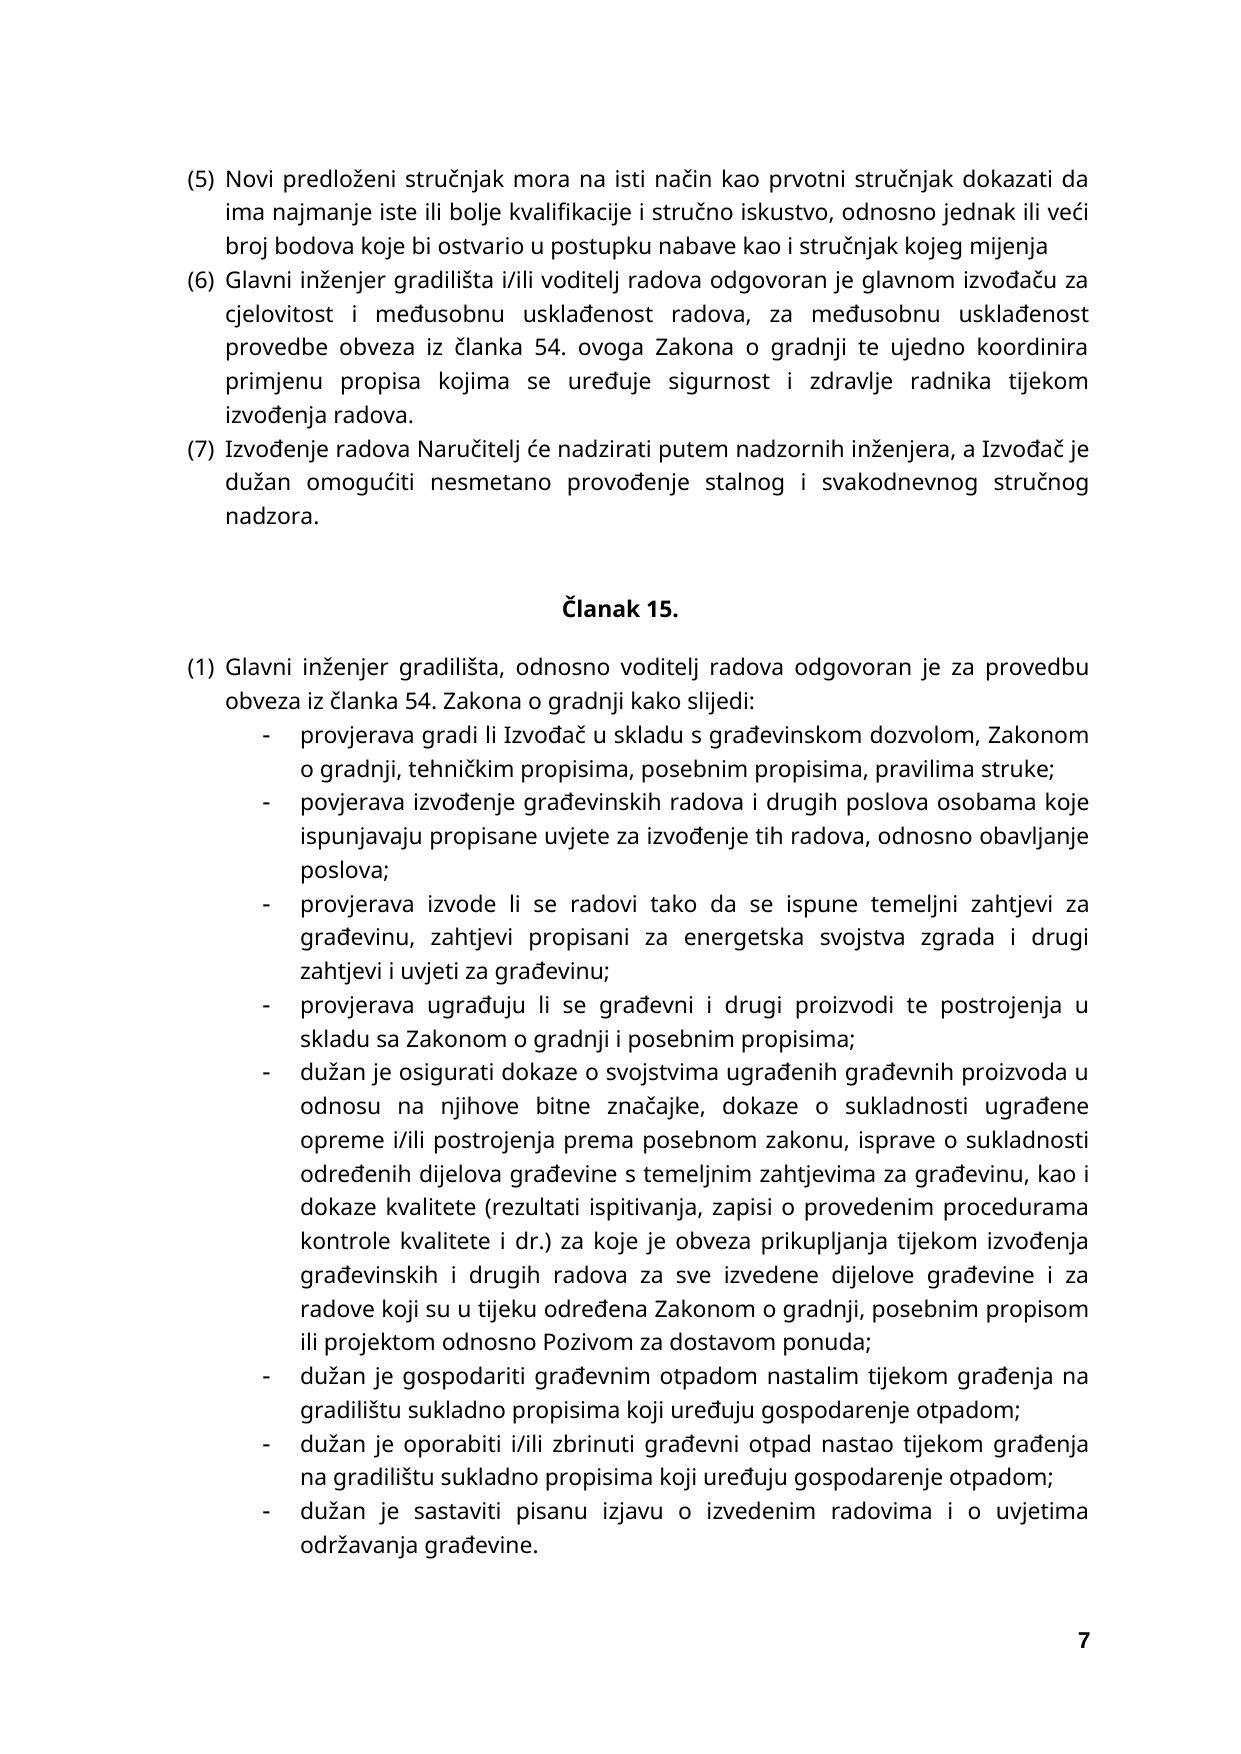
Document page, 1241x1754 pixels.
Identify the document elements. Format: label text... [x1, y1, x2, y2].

list dužan je sastaviti pisanu izjavu o izvedenim radovima i o uvjetima održavanja građevine. [262, 1495, 1090, 1560]
list povjerava izvođenje građevinskih radova i drugih poslova osobama koje ispunjavaju propisane uvjete za izvođenje tih radova, odnosno obavljanje poslova; [262, 786, 1090, 885]
list Glavni inženjer gradilišta, odnosno voditelj radova odgovoran je za provedbu obveza iz članka 54. Zakona o gradnji kako slijedi: [187, 651, 1090, 716]
list provjerava izvode li se radovi tako da se ispune temeljni zahtjevi za građevinu, zahtjevi propisani za energetska svojstva zgrada i drugi zahtjevi i uvjeti za građevinu; [262, 887, 1090, 986]
list provjerava ugrađuju li se građevni i drugi proizvodi te postrojenja u skladu sa Zakonom o gradnji i posebnim propisima; [262, 989, 1090, 1054]
list Glavni inženjer gradilišta i/ili voditelj radova odgovoran je glavnom izvođaču za cjelovitost i međusobnu usklađenost radova, za međusobnu usklađenost provedbe obveza iz članka 54. ovoga Zakona o gradnji te ujedno koordinira primjenu propisa kojima se uređuje sigurnost i zdravlje radnika tijekom izvođenja radova. [187, 264, 1090, 430]
text Članak 15. [150, 592, 1090, 624]
list dužan je gospodariti građevnim otpadom nastalim tijekom građenja na gradilištu sukladno propisima koji uređuju gospodarenje otpadom; [262, 1360, 1090, 1425]
list Novi predloženi stručnjak mora na isti način kao prvotni stručnjak dokazati da ima najmanje iste ili bolje kvalifikacije i stručno iskustvo, odnosno jednak ili veći broj bodova koje bi ostvario u postupku nabave kao i stručnjak kojeg mijenja [187, 162, 1090, 261]
list dužan je osigurati dokaze o svojstvima ugrađenih građevnih proizvoda u odnosu na njihove bitne značajke, dokaze o sukladnosti ugrađene opreme i/ili postrojenja prema posebnom zakonu, isprave o sukladnosti određenih dijelova građevine s temeljnim zahtjevima za građevinu, kao i dokaze kvalitete (rezultati ispitivanja, zapisi o provedenim procedurama kontrole kvalitete i dr.) za koje je obveza prikupljanja tijekom izvođenja građevinskih i drugih radova za sve izvedene dijelove građevine i za radove koji su u tijeku određena Zakonom o gradnji, posebnim propisom ili projektom odnosno Pozivom za dostavom ponuda; [262, 1056, 1090, 1357]
list dužan je oporabiti i/ili zbrinuti građevni otpad nastao tijekom građenja na gradilištu sukladno propisima koji uređuju gospodarenje otpadom; [262, 1427, 1090, 1492]
list Izvođenje radova Naručitelj će nadzirati putem nadzornih inženjera, a Izvođač je dužan omogućiti nesmetano provođenje stalnog i svakodnevnog stručnog nadzora. [187, 432, 1090, 531]
list provjerava gradi li Izvođač u skladu s građevinskom dozvolom, Zakonom o gradnji, tehničkim propisima, posebnim propisima, pravilima struke; [262, 719, 1090, 784]
